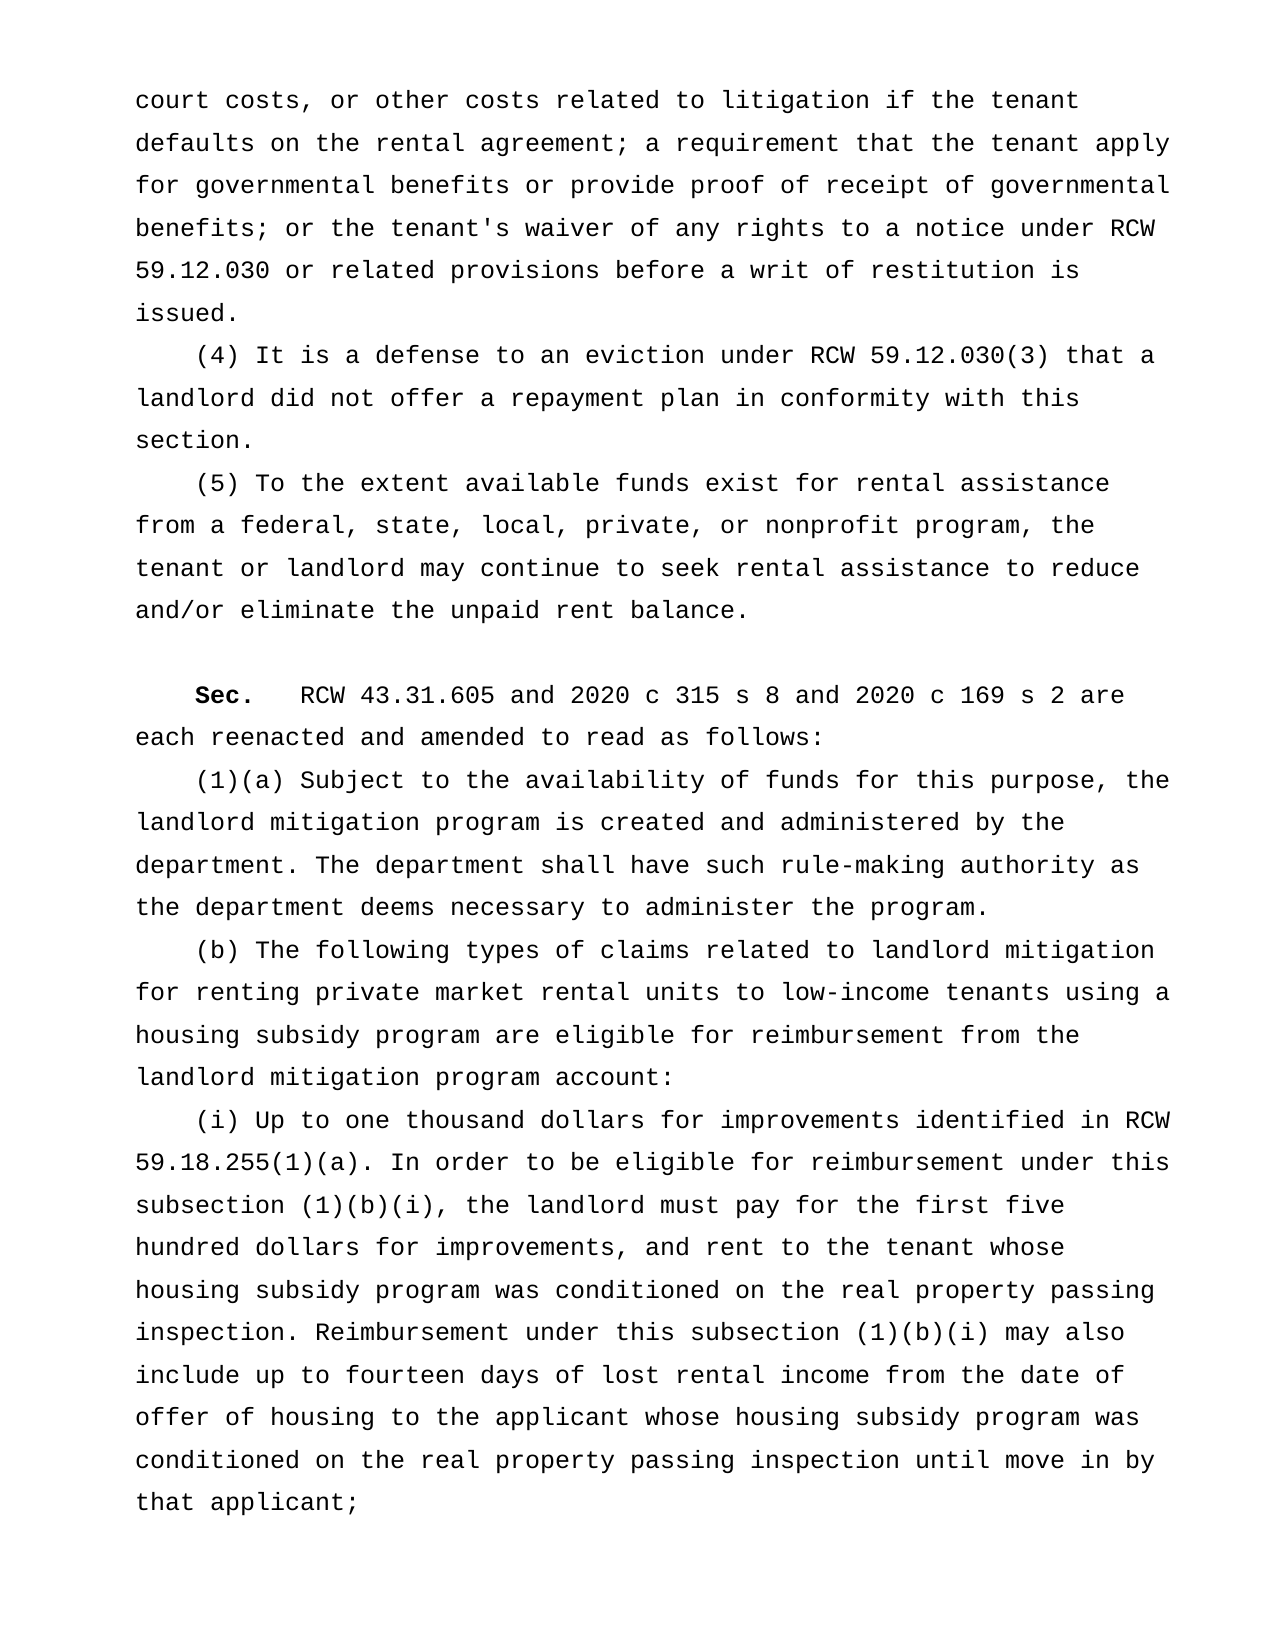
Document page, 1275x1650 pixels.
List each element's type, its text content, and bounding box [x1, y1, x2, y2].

text (b) The following types of claims related to landlord mitigation for renting private market rental units to low-income tenants using a housing subsidy program are eligible for reimbursement from the landlord mitigation program account: [135, 924, 1170, 1094]
text Sec. RCW 43.31.605 and 2020 c 315 s 8 and 2020 c 169 s 2 are each reenacted and amended to read as follows: [135, 669, 1170, 754]
text (i) Up to one thousand dollars for improvements identified in RCW 59.18.255(1)(a). In order to be eligible for reimbursement under this subsection (1)(b)(i), the landlord must pay for the first five hundred dollars for improvements, and rent to the tenant whose housing subsidy program was conditioned on the real property passing inspection. Reimbursement under this subsection (1)(b)(i) may also include up to fourteen days of lost rental income from the date of offer of housing to the applicant whose housing subsidy program was conditioned on the real property passing inspection until move in by that applicant; [135, 1094, 1170, 1519]
text (1)(a) Subject to the availability of funds for this purpose, the landlord mitigation program is created and administered by the department. The department shall have such rule-making authority as the department deems necessary to administer the program. [135, 754, 1170, 924]
text (5) To the extent available funds exist for rental assistance from a federal, state, local, private, or nonprofit program, the tenant or landlord may continue to seek rental assistance to reduce and/or eliminate the unpaid rent balance. [135, 457, 1170, 627]
text (4) It is a defense to an eviction under RCW 59.12.030(3) that a landlord did not offer a repayment plan in conformity with this section. [135, 330, 1170, 457]
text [135, 75, 1170, 330]
